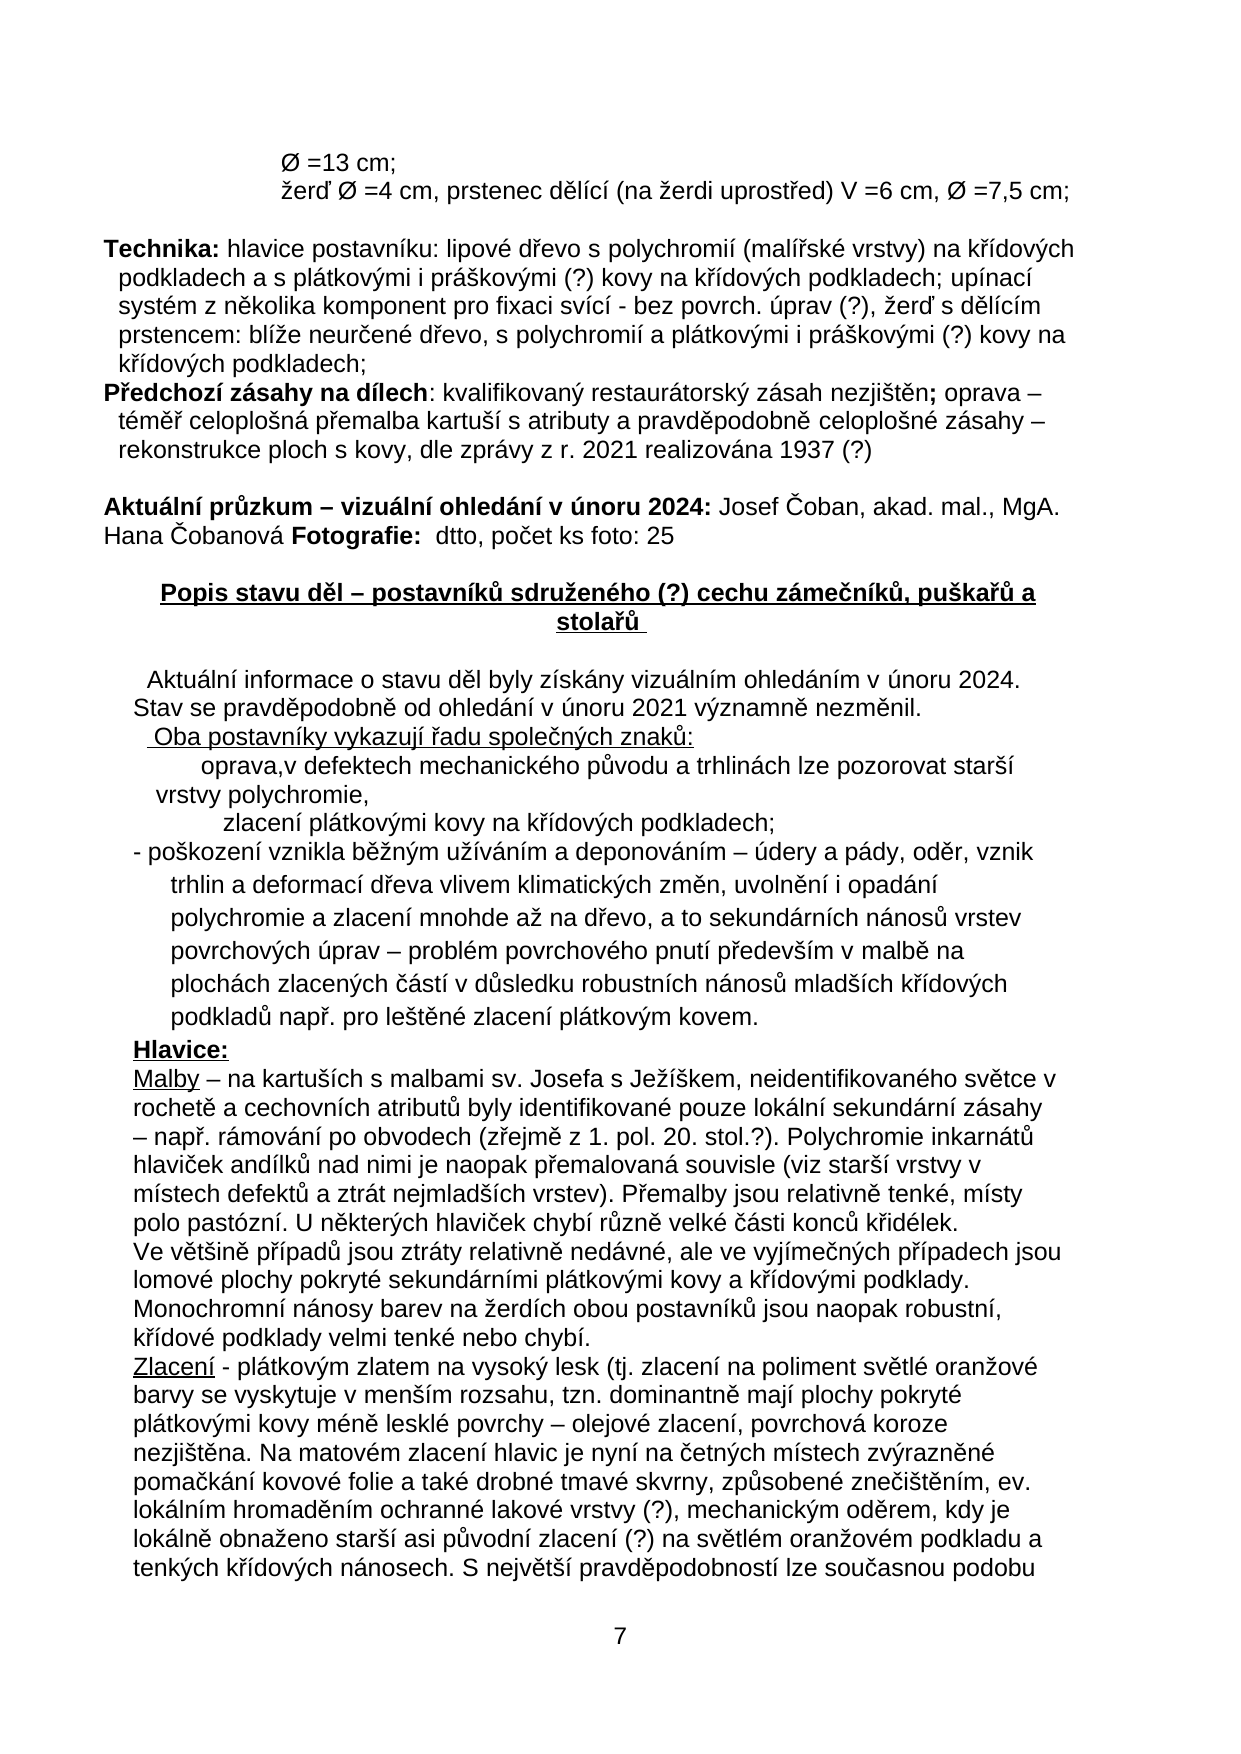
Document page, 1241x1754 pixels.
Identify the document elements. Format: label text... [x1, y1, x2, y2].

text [281, 148, 1093, 176]
list oprava,v defektech mechanického původu a trhlinách lze pozorovat starší vrstvy polychromie, [156, 751, 1063, 808]
text Technika: hlavice postavníku: lipové dřevo s polychromií (malířské vrstvy) na křídových podkladech a s plátkovými i práškovými (?) kovy na křídových podkladech; upínací systém z několika komponent pro fixaci svící - bez povrch. úprav (?), žerď s dělícím prstencem: blíže neurčené dřevo, s polychromií a plátkovými i práškovými (?) kovy na křídových podkladech; [103, 234, 1093, 378]
text Předchozí zásahy na dílech: kvalifikovaný restaurátorský zásah nezjištěn; oprava – téměř celoplošná přemalba kartuší s atributy a pravděpodobně celoplošné zásahy – rekonstrukce ploch s kovy, dle zprávy z r. 2021 realizována 1937 (?) [103, 378, 1093, 464]
list zlacení plátkovými kovy na křídových podkladech; [223, 808, 1063, 837]
text Oba postavníky vykazují řadu společných znaků: [133, 722, 1063, 751]
list Ve většině případů jsou ztráty relativně nedávné, ale ve vyjímečných případech jsou lomové plochy pokryté sekundárními plátkovými kovy a křídovými podklady. Monochromní nánosy barev na žerdích obou postavníků jsou naopak robustní, křídové podklady velmi tenké nebo chybí. [133, 1237, 1063, 1352]
list Hlavice: [133, 1035, 1063, 1064]
list Malby – na kartuších s malbami sv. Josefa s Ježíškem, neidentifikovaného světce v rochetě a cechovních atributů byly identifikované pouze lokální sekundární zásahy – např. rámování po obvodech (zřejmě z 1. pol. 20. stol.?). Polychromie inkarnátů hlaviček andílků nad nimi je naopak přemalovaná souvisle (viz starší vrstvy v místech defektů a ztrát nejmladších vrstev). Přemalby jsou relativně tenké, místy polo pastózní. U některých hlaviček chybí různě velké části konců křidélek. [133, 1064, 1063, 1237]
text Aktuální průzkum – vizuální ohledání v únoru 2024: Josef Čoban, akad. mal., MgA. Hana Čobanová Fotografie: dtto, počet ks foto: 25 [103, 492, 1093, 550]
text Popis stavu děl – postavníků sdruženého (?) cechu zámečníků, puškařů a stolařů [133, 578, 1063, 636]
list poškození vznikla běžným užíváním a deponováním – údery a pády, oděr, vznik trhlin a deformací dřeva vlivem klimatických změn, uvolnění i opadání polychromie a zlacení mnohde až na dřevo, a to sekundárních nánosů vrstev povrchových úprav – problém povrchového pnutí především v malbě na plochách zlacených částí v důsledku robustních nánosů mladších křídových podkladů např. pro leštěné zlacení plátkovým kovem. [133, 837, 1063, 1031]
text žerď Ø =4 cm, prstenec dělící (na žerdi uprostřed) V =6 cm, Ø =7,5 cm; [281, 176, 1093, 205]
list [133, 1352, 1063, 1582]
text Aktuální informace o stavu děl byly získány vizuálním ohledáním v únoru 2024. Stav se pravděpodobně od ohledání v únoru 2021 významně nezměnil. [133, 665, 1063, 722]
